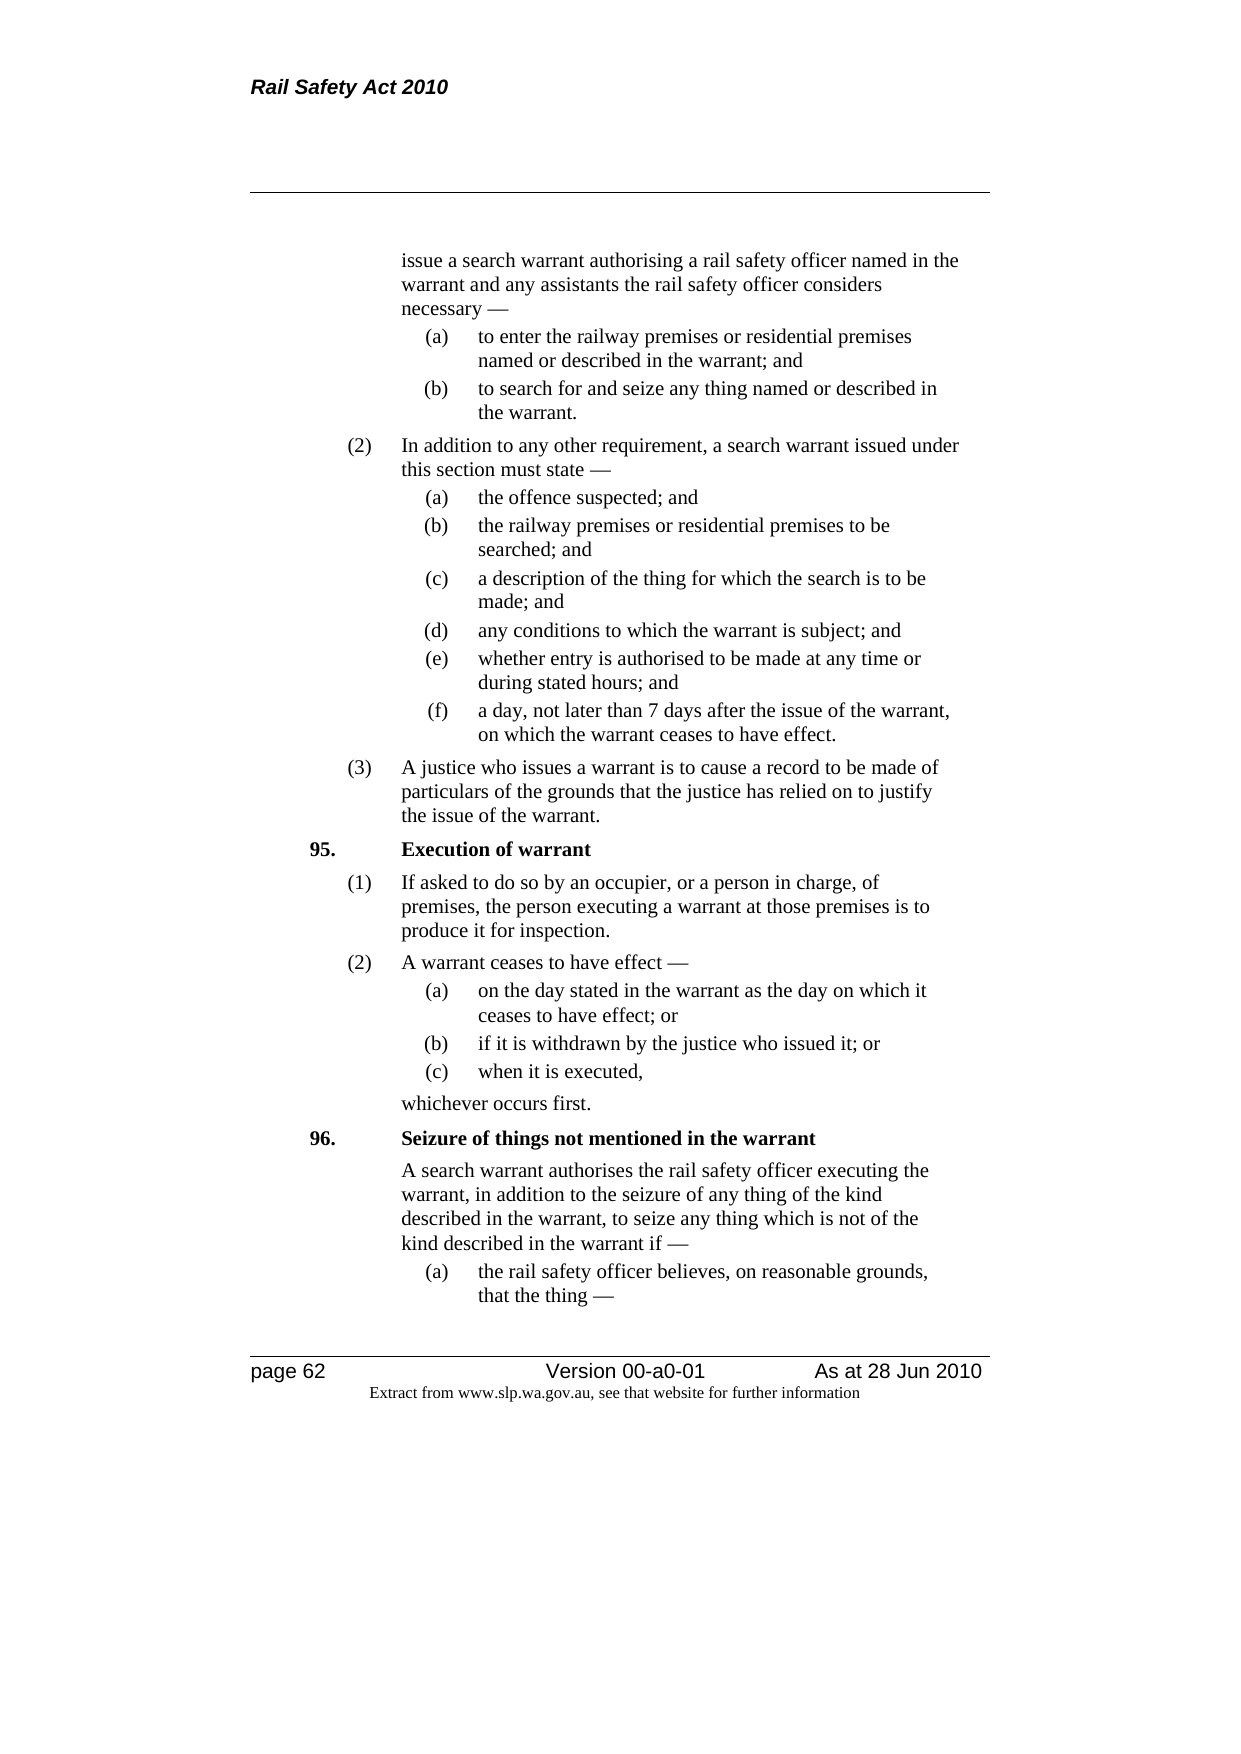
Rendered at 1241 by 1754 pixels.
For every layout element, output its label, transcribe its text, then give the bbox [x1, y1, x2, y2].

text (2) In addition to any other requirement, a search warrant issued under this section must state — [312, 433, 960, 481]
text (a) the rail safety officer believes, on reasonable grounds, that the thing — [389, 1259, 960, 1307]
text (1) If asked to do so by an occupier, or a person in charge, of premises, the person executing a warrant at those premises is to produce it for inspection. [312, 870, 960, 942]
text (b) to search for and seize any thing named or described in the warrant. [389, 376, 960, 424]
text (e) whether entry is authorised to be made at any time or during stated hours; and [389, 646, 960, 694]
text (a) the offence suspected; and [389, 485, 960, 509]
text (3) A justice who issues a warrant is to cause a record to be made of particulars of the grounds that the justice has relied on to justify the issue of the warrant. [312, 755, 960, 827]
text (a) on the day stated in the warrant as the day on which it ceases to have effect; or [389, 978, 960, 1027]
text (2) A warrant ceases to have effect — [312, 950, 960, 974]
text (d) any conditions to which the warrant is subject; and [389, 618, 960, 642]
subtitle 96. Seizure of things not mentioned in the warrant [309, 1126, 960, 1150]
subtitle 95. Execution of warrant [309, 837, 960, 861]
text (c) when it is executed, [389, 1059, 960, 1083]
text whichever occurs first. [312, 1091, 960, 1115]
text (a) to enter the railway premises or residential premises named or described in the warrant; and [389, 324, 960, 372]
text A search warrant authorises the rail safety officer executing the warrant, in addition to the seizure of any thing of the kind described in the warrant, to seize any thing which is not of the kind described in the warrant if — [312, 1158, 960, 1254]
text (b) if it is withdrawn by the justice who issued it; or [389, 1031, 960, 1055]
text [312, 247, 960, 320]
text (b) the railway premises or residential premises to be searched; and [389, 513, 960, 561]
text (c) a description of the thing for which the search is to be made; and [389, 565, 960, 613]
text (f) a day, not later than 7 days after the issue of the warrant, on which the warrant ceases to have effect. [389, 698, 960, 746]
